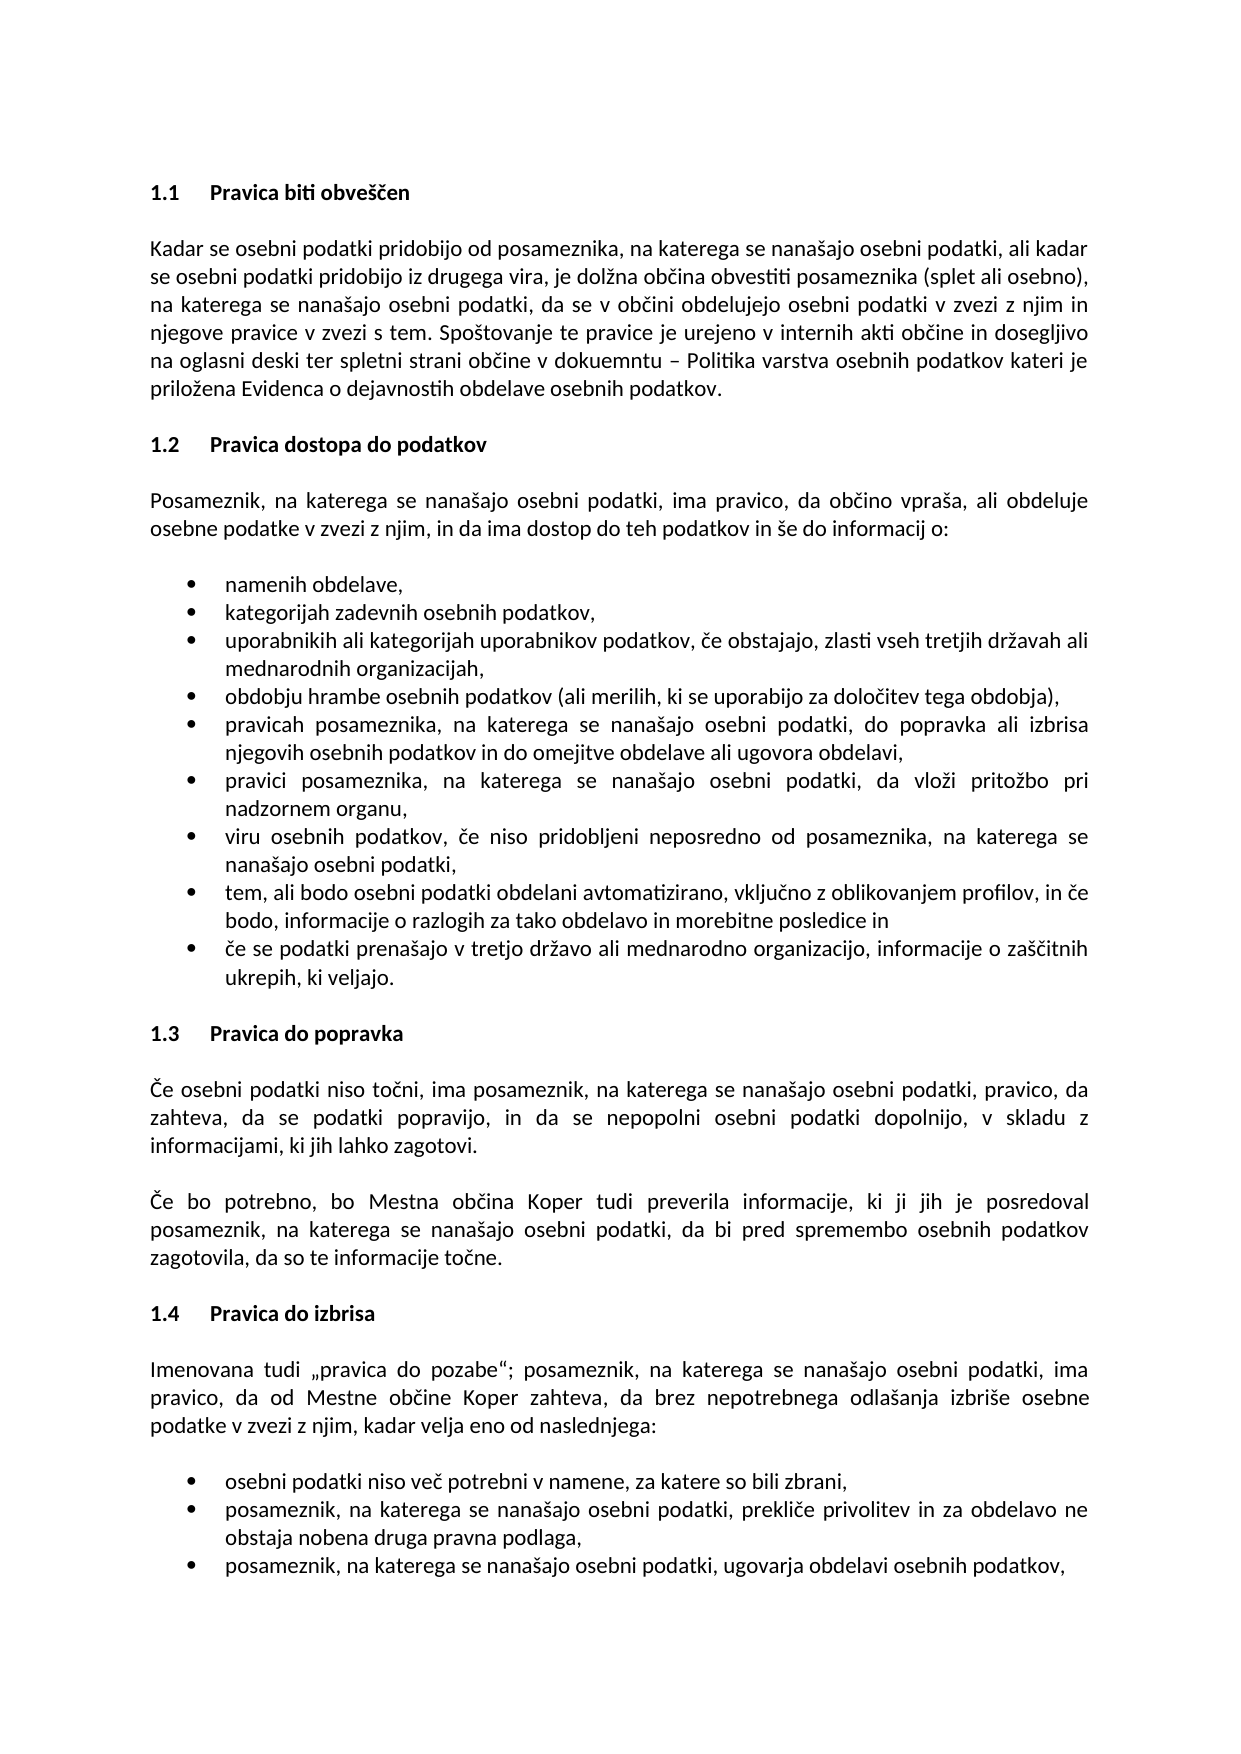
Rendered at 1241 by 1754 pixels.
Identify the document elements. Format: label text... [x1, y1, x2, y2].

list tem, ali bodo osebni podatki obdelani avtomatizirano, vključno z oblikovanjem profilov, in če bodo, informacije o razlogih za tako obdelavo in morebitne posledice in [187, 878, 1090, 934]
list obdobju hrambe osebnih podatkov (ali merilih, ki se uporabijo za določitev tega obdobja), [187, 682, 1090, 710]
text Če osebni podatki niso točni, ima posameznik, na katerega se nanašajo osebni podatki, pravico, da zahteva, da se podatki popravijo, in da se nepopolni osebni podatki dopolnijo, v skladu z informacijami, ki jih lahko zagotovi. [150, 1075, 1090, 1159]
subtitle Pravica do izbrisa [150, 1299, 1090, 1327]
list namenih obdelave, [187, 570, 1090, 598]
list uporabnikih ali kategorijah uporabnikov podatkov, če obstajajo, zlasti vseh tretjih državah ali mednarodnih organizacijah, [187, 626, 1090, 682]
text Posameznik, na katerega se nanašajo osebni podatki, ima pravico, da občino vpraša, ali obdeluje osebne podatke v zvezi z njim, in da ima dostop do teh podatkov in še do informacij o: [150, 486, 1090, 542]
list pravicah posameznika, na katerega se nanašajo osebni podatki, do popravka ali izbrisa njegovih osebnih podatkov in do omejitve obdelave ali ugovora obdelavi, [187, 710, 1090, 766]
subtitle Pravica dostopa do podatkov [150, 430, 1090, 458]
list pravici posameznika, na katerega se nanašajo osebni podatki, da vloži pritožbo pri nadzornem organu, [187, 766, 1090, 822]
list kategorijah zadevnih osebnih podatkov, [187, 598, 1090, 626]
list posameznik, na katerega se nanašajo osebni podatki, ugovarja obdelavi osebnih podatkov, [187, 1551, 1090, 1579]
list osebni podatki niso več potrebni v namene, za katere so bili zbrani, [187, 1467, 1090, 1495]
subtitle Pravica do popravka [150, 1019, 1090, 1047]
text Kadar se osebni podatki pridobijo od posameznika, na katerega se nanašajo osebni podatki, ali kadar se osebni podatki pridobijo iz drugega vira, je dolžna občina obvestiti posameznika (splet ali osebno), na katerega se nanašajo osebni podatki, da se v občini obdelujejo osebni podatki v zvezi z njim in njegove pravice v zvezi s tem. Spoštovanje te pravice je urejeno v internih akti občine in dosegljivo na oglasni deski ter spletni strani občine v dokuemntu – Politika varstva osebnih podatkov kateri je priložena Evidenca o dejavnostih obdelave osebnih podatkov. [150, 234, 1090, 402]
list posameznik, na katerega se nanašajo osebni podatki, prekliče privolitev in za obdelavo ne obstaja nobena druga pravna podlaga, [187, 1495, 1090, 1551]
list viru osebnih podatkov, če niso pridobljeni neposredno od posameznika, na katerega se nanašajo osebni podatki, [187, 822, 1090, 878]
text Če bo potrebno, bo Mestna občina Koper tudi preverila informacije, ki ji jih je posredoval posameznik, na katerega se nanašajo osebni podatki, da bi pred spremembo osebnih podatkov zagotovila, da so te informacije točne. [150, 1187, 1090, 1271]
text Imenovana tudi „pravica do pozabe“; posameznik, na katerega se nanašajo osebni podatki, ima pravico, da od Mestne občine Koper zahteva, da brez nepotrebnega odlašanja izbriše osebne podatke v zvezi z njim, kadar velja eno od naslednjega: [150, 1355, 1090, 1439]
list če se podatki prenašajo v tretjo državo ali mednarodno organizacijo, informacije o zaščitnih ukrepih, ki veljajo. [187, 934, 1090, 991]
subtitle Pravica biti obveščen [150, 178, 1090, 206]
